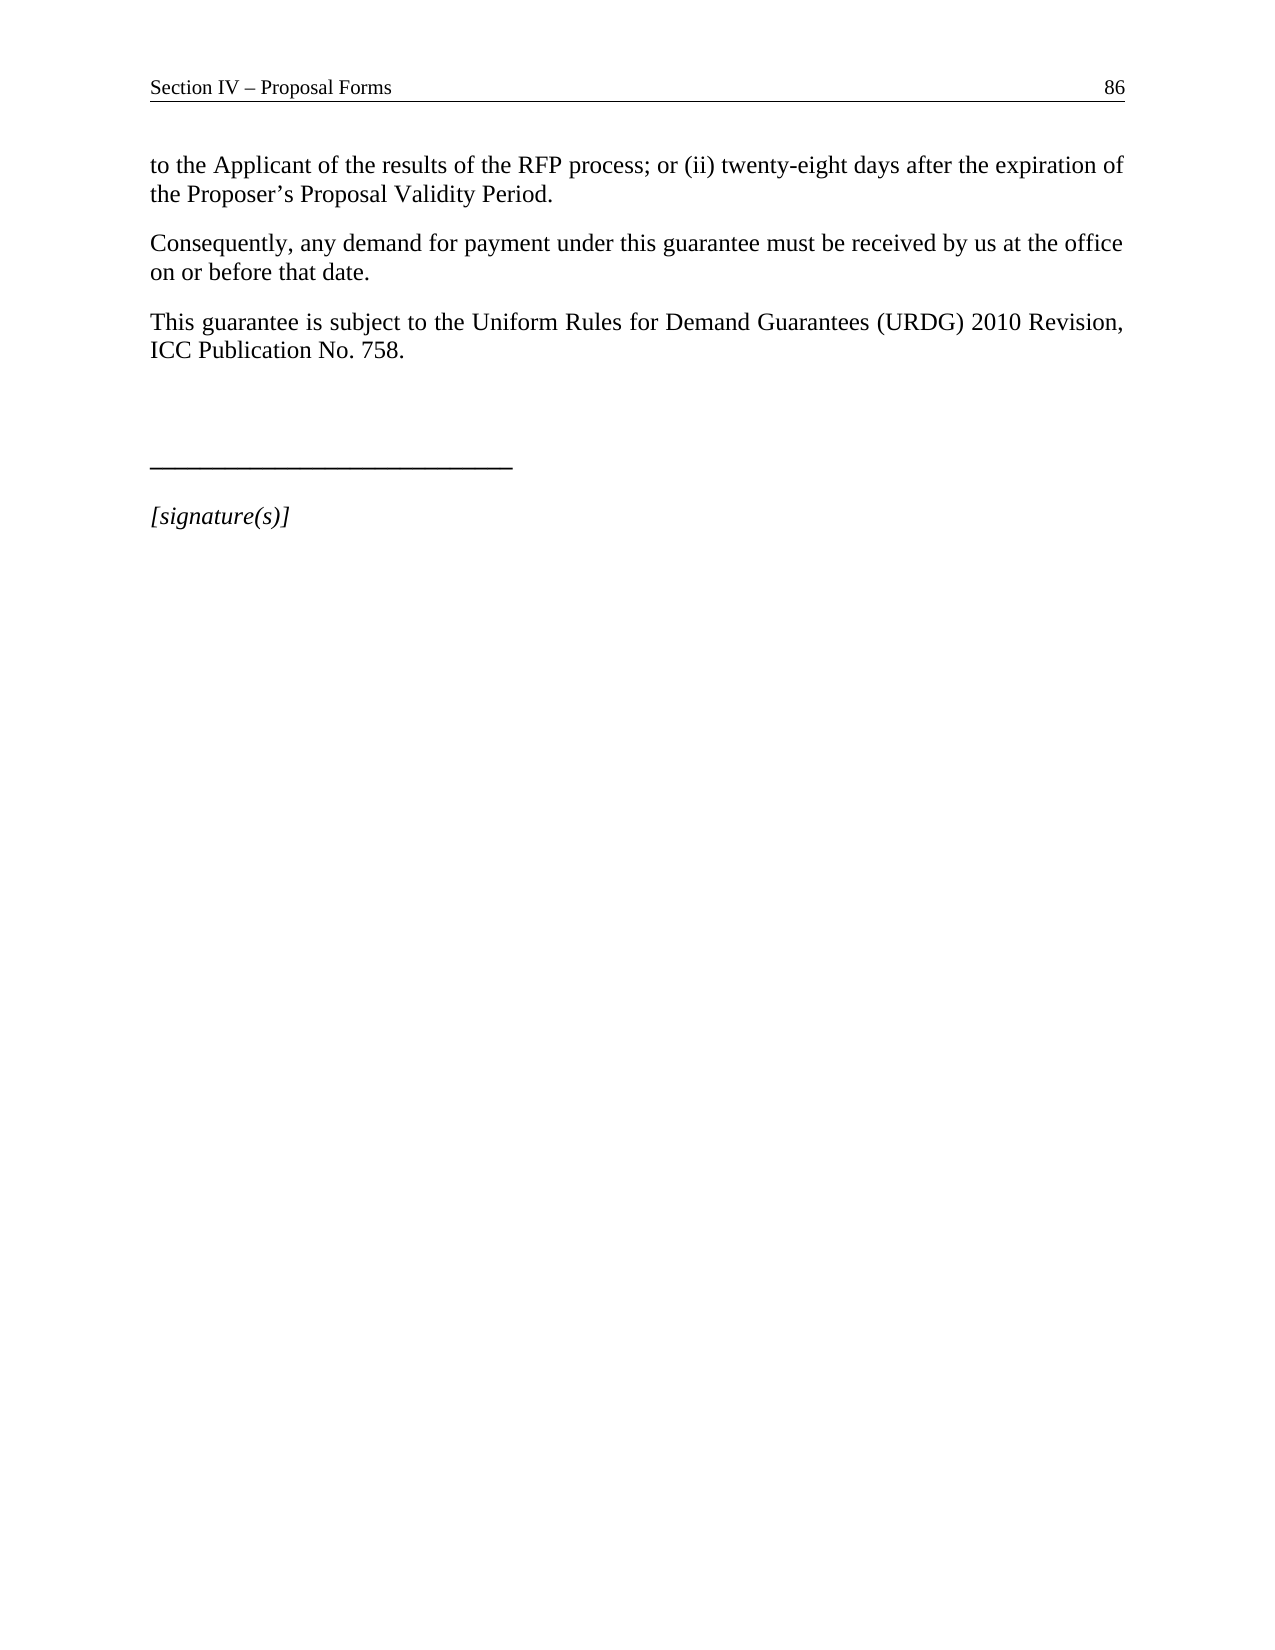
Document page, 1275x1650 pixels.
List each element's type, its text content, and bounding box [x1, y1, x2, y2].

text Consequently, any demand for payment under this guarantee must be received by us at the office on or before that date. [150, 228, 1125, 286]
text [signature(s)] [150, 501, 1125, 529]
text _____________________________ [150, 443, 1125, 472]
text This guarantee is subject to the Uniform Rules for Demand Guarantees (URDG) 2010 Revision, ICC Publication No. 758. [150, 307, 1125, 364]
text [150, 150, 1125, 207]
